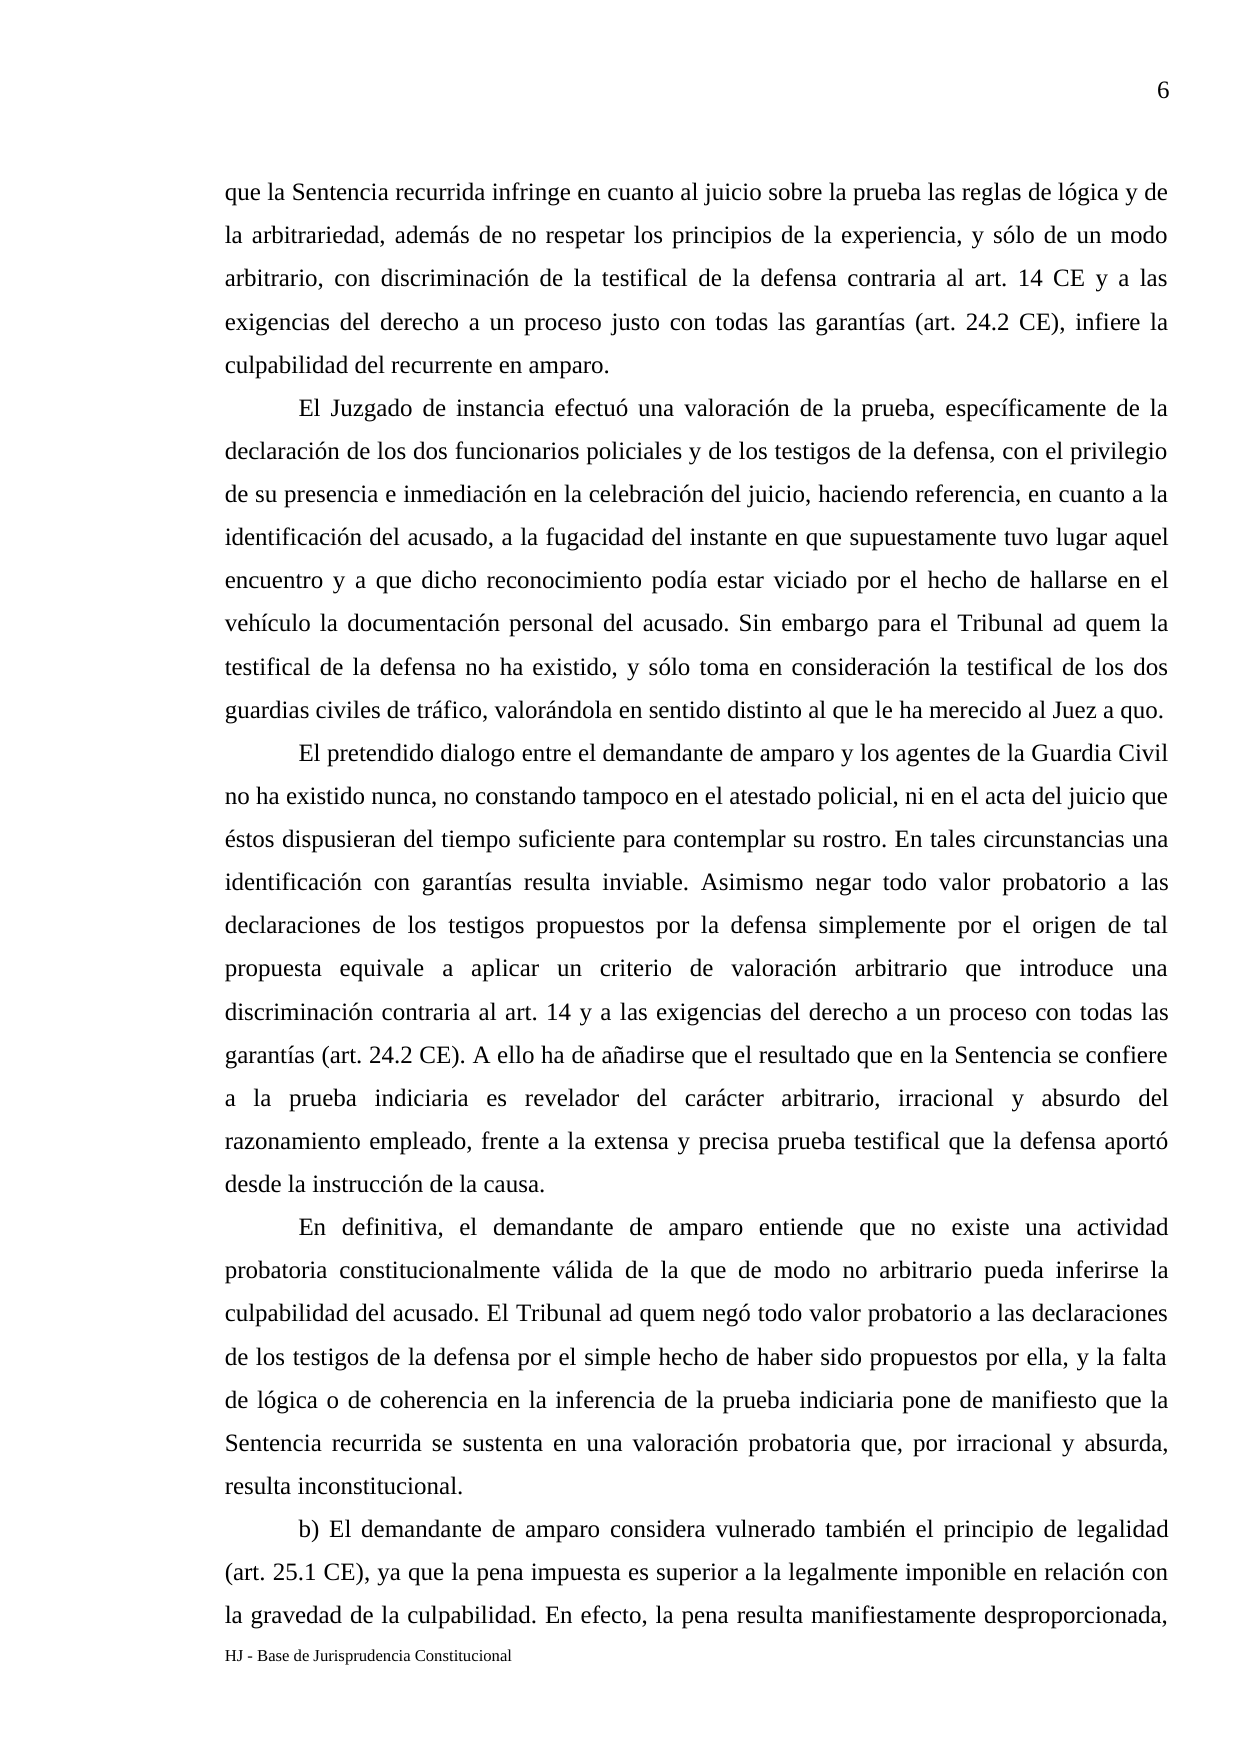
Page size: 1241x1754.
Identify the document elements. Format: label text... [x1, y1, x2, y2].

text En definitiva, el demandante de amparo entiende que no existe una actividad probatoria constitucionalmente válida de la que de modo no arbitrario pueda inferirse la culpabilidad del acusado. El Tribunal ad quem negó todo valor probatorio a las declaraciones de los testigos de la defensa por el simple hecho de haber sido propuestos por ella, y la falta de lógica o de coherencia en la inferencia de la prueba indiciaria pone de manifiesto que la Sentencia recurrida se sustenta en una valoración probatoria que, por irracional y absurda, resulta inconstitucional. [224, 1212, 1169, 1500]
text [224, 1514, 1169, 1629]
text El pretendido dialogo entre el demandante de amparo y los agentes de la Guardia Civil no ha existido nunca, no constando tampoco en el atestado policial, ni en el acta del juicio que éstos dispusieran del tiempo suficiente para contemplar su rostro. En tales circunstancias una identificación con garantías resulta inviable. Asimismo negar todo valor probatorio a las declaraciones de los testigos propuestos por la defensa simplemente por el origen de tal propuesta equivale a aplicar un criterio de valoración arbitrario que introduce una discriminación contraria al art. 14 y a las exigencias del derecho a un proceso con todas las garantías (art. 24.2 CE). A ello ha de añadirse que el resultado que en la Sentencia se confiere a la prueba indiciaria es revelador del carácter arbitrario, irracional y absurdo del razonamiento empleado, frente a la extensa y precisa prueba testifical que la defensa aportó desde la instrucción de la causa. [224, 738, 1169, 1198]
text El Juzgado de instancia efectuó una valoración de la prueba, específicamente de la declaración de los dos funcionarios policiales y de los testigos de la defensa, con el privilegio de su presencia e inmediación en la celebración del juicio, haciendo referencia, en cuanto a la identificación del acusado, a la fugacidad del instante en que supuestamente tuvo lugar aquel encuentro y a que dicho reconocimiento podía estar viciado por el hecho de hallarse en el vehículo la documentación personal del acusado. Sin embargo para el Tribunal ad quem la testifical de la defensa no ha existido, y sólo toma en consideración la testifical de los dos guardias civiles de tráfico, valorándola en sentido distinto al que le ha merecido al Juez a quo. [224, 393, 1169, 723]
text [224, 177, 1169, 378]
